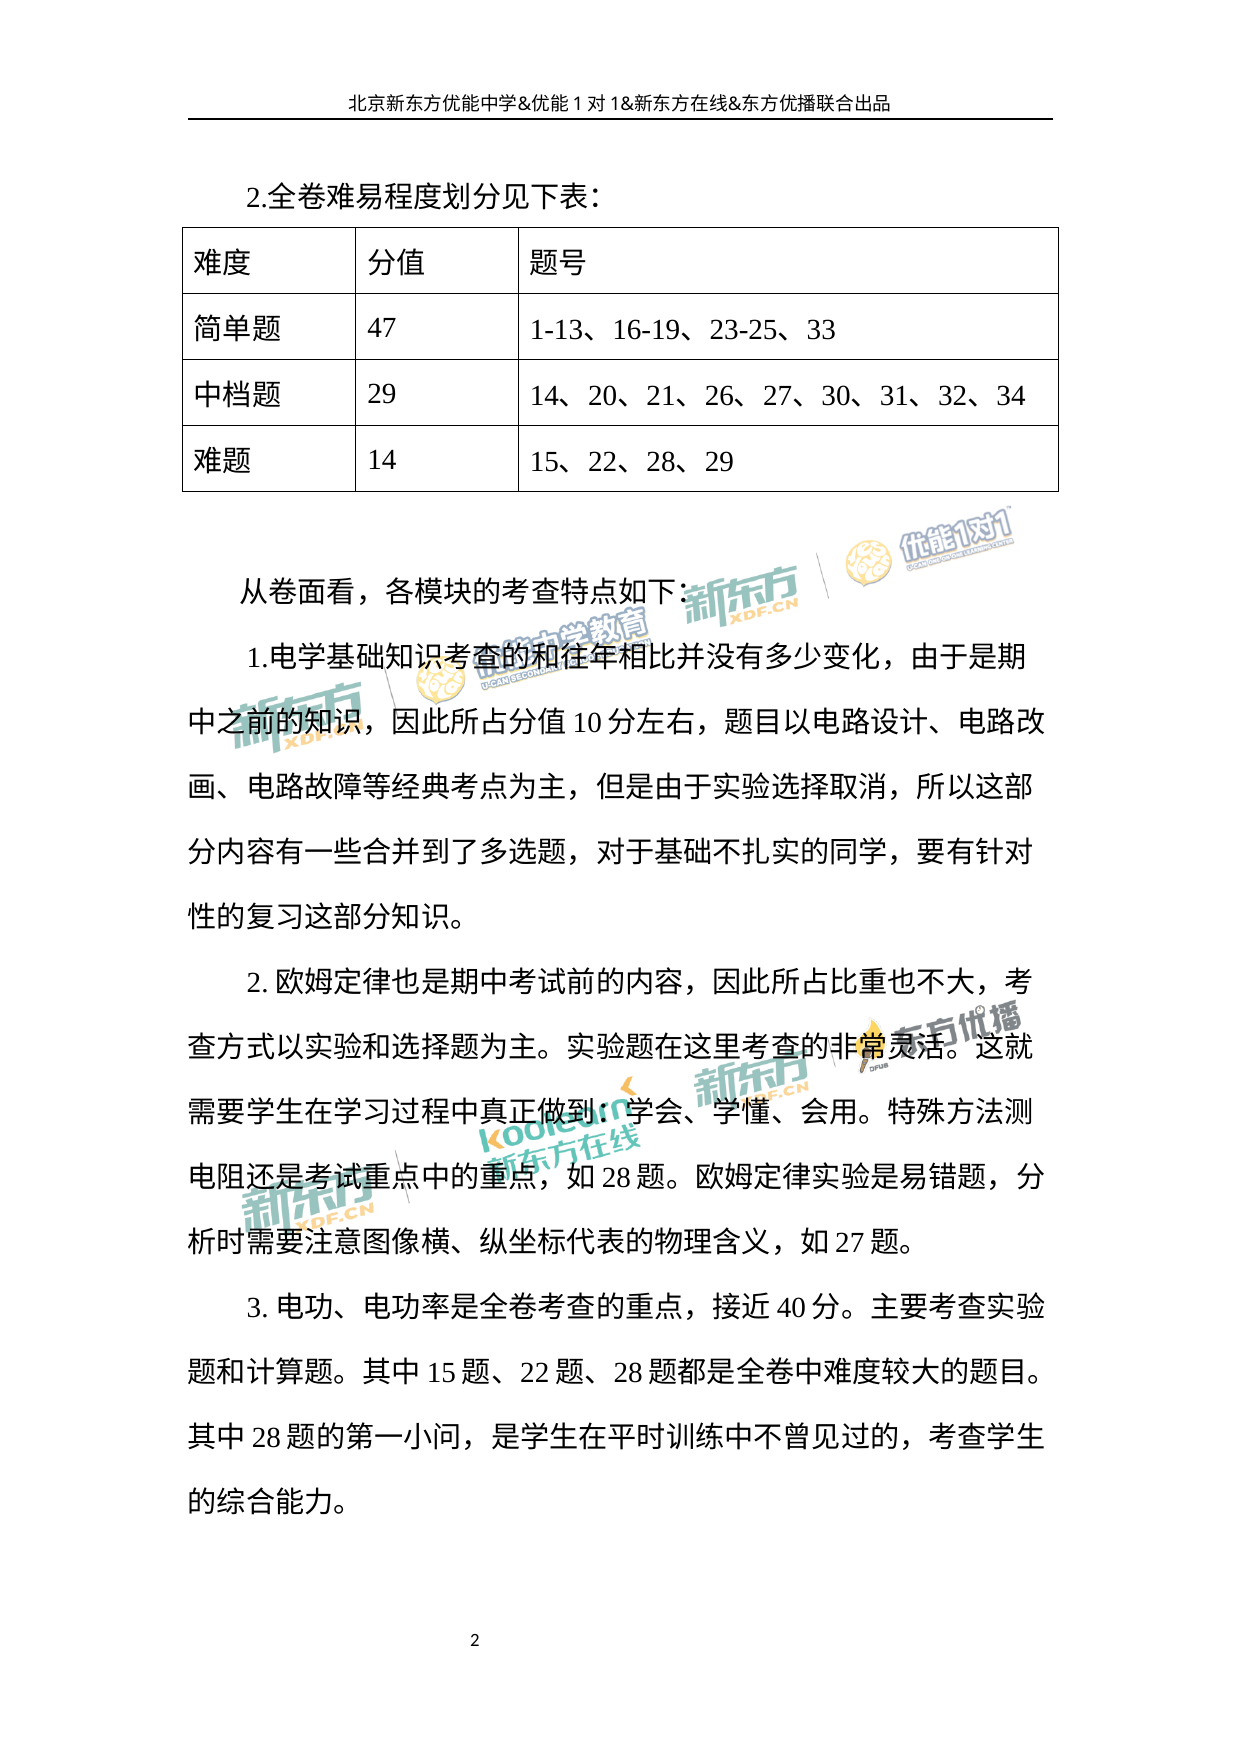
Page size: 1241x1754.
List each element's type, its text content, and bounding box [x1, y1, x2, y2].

text 2.全卷难易程度划分见下表： [187, 162, 1053, 227]
table_cell 难题 [183, 426, 355, 491]
table_cell 47 [356, 294, 518, 359]
table_header 难度 [183, 228, 355, 293]
table_header 题号 [519, 228, 1058, 293]
text 1.电学基础知识考查的和往年相比并没有多少变化，由于是期中之前的知识，因此所占分值10分左右，题目以电路设计、电路改画、电路故障等经典考点为主，但是由于实验选择取消，所以这部分内容有一些合并到了多选题，对于基础不扎实的同学，要有针对性的复习这部分知识。 [187, 622, 1053, 947]
text 从卷面看，各模块的考查特点如下： [209, 557, 1053, 622]
table_cell 14、20、21、26、27、30、31、32、34 [519, 360, 1058, 425]
table_cell 14 [356, 426, 518, 491]
table_header 分值 [356, 228, 518, 293]
table_cell 1-13、16-19、23-25、33 [519, 294, 1058, 359]
table_cell 29 [356, 360, 518, 425]
table_cell 简单题 [183, 294, 355, 359]
list 电功、电功率是全卷考查的重点，接近40分。主要考查实验题和计算题。其中15题、22题、28题都是全卷中难度较大的题目。其中28题的第一小问，是学生在平时训练中不曾见过的，考查学生的综合能力。 [187, 1272, 1053, 1532]
picture [189, 492, 1055, 1516]
list 欧姆定律也是期中考试前的内容，因此所占比重也不大，考查方式以实验和选择题为主。实验题在这里考查的非常灵活。这就需要学生在学习过程中真正做到：学会、学懂、会用。特殊方法测电阻还是考试重点中的重点，如28题。欧姆定律实验是易错题，分析时需要注意图像横、纵坐标代表的物理含义，如27题。 [187, 947, 1053, 1272]
table_cell 15、22、28、29 [519, 426, 1058, 491]
table_cell 中档题 [183, 360, 355, 425]
